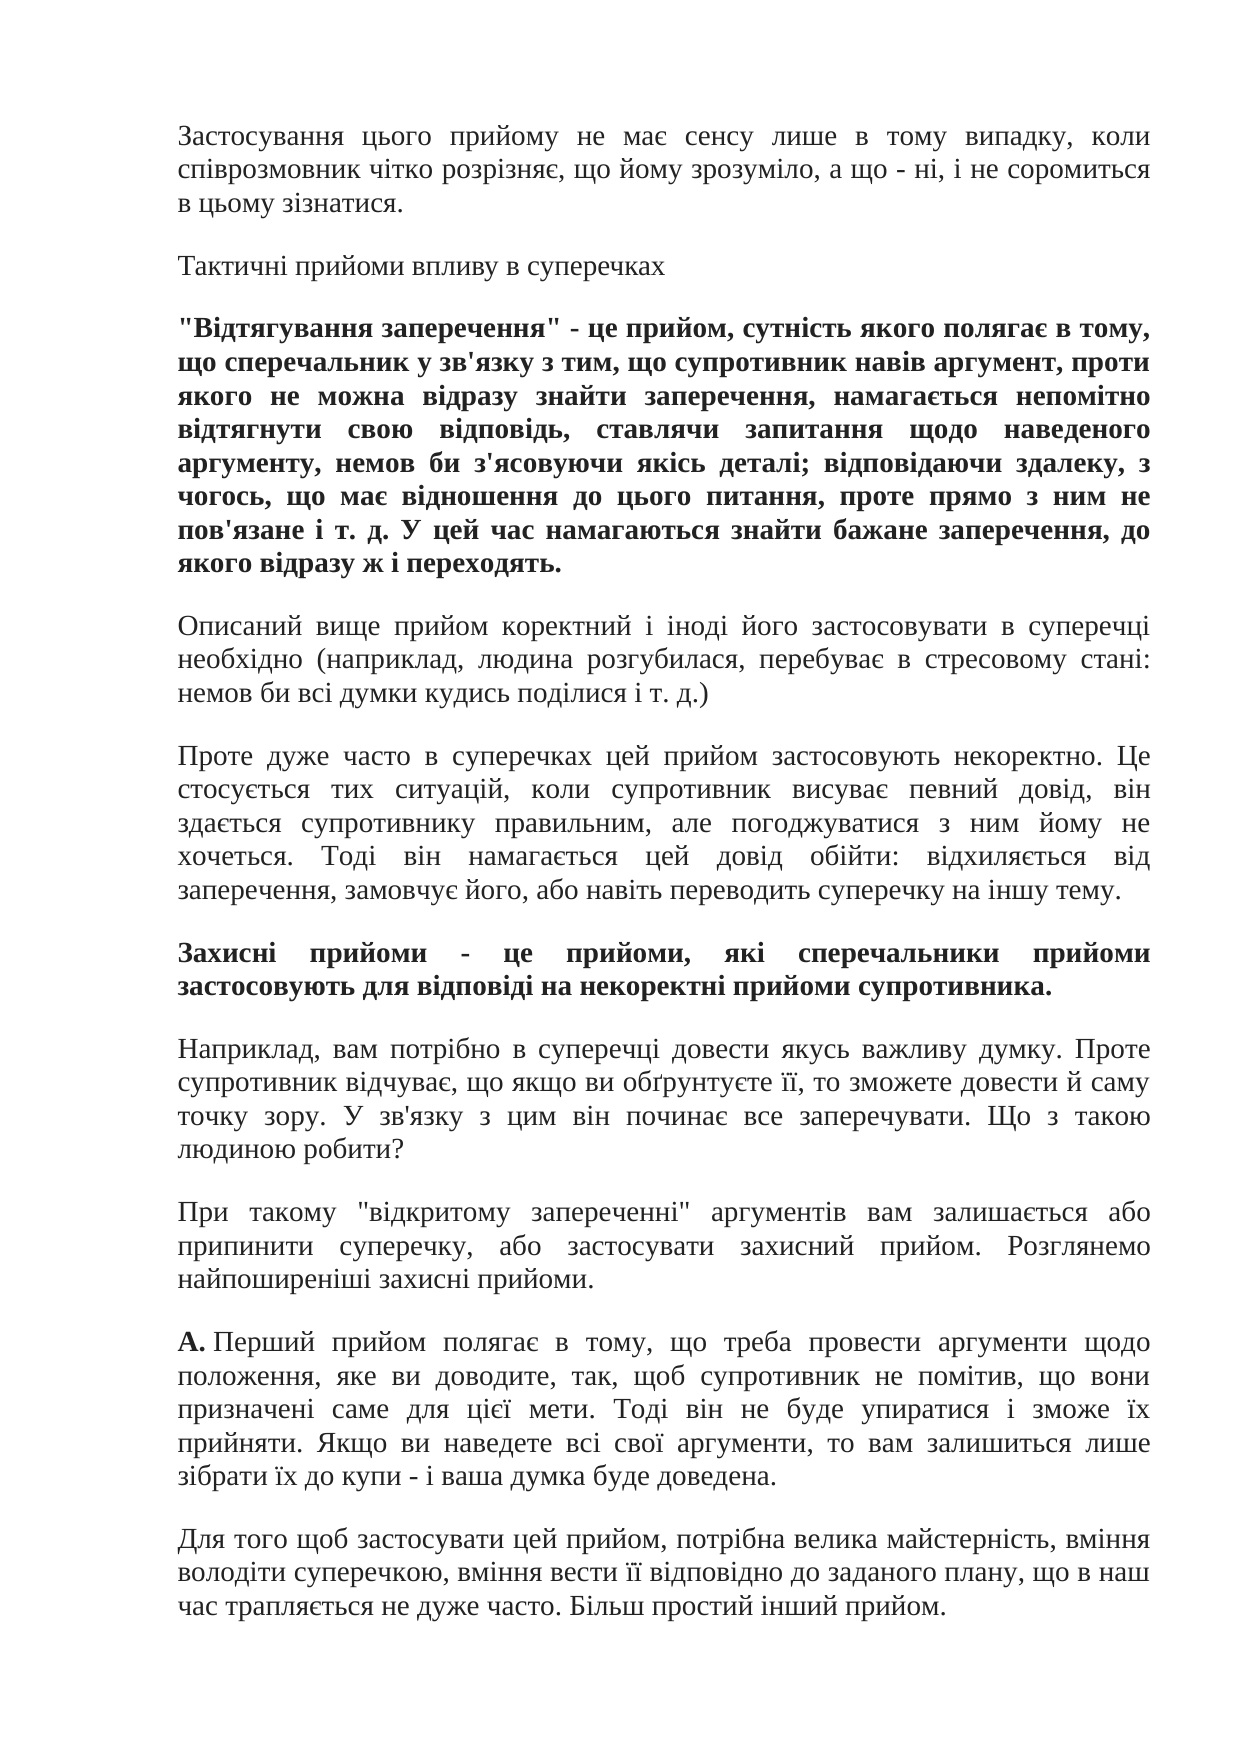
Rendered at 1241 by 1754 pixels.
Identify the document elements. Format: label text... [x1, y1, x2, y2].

text "Відтягування заперечення" - це прийом, сутність якого полягає в тому, що сперечальник у зв'язку з тим, що супротивник навів аргумент, проти якого не можна відразу знайти заперечення, намагається непомітно відтягнути свою відповідь, ставлячи запитання щодо наведеного аргументу, немов би з'ясовуючи якісь деталі; відповідаючи здалеку, з чогось, що має відношення до цього питання, проте прямо з ним не пов'язане і т. д. У цей час намагаються знайти бажане заперечення, до якого відразу ж і переходять. [177, 311, 1152, 579]
text При такому "відкритому запереченні" аргументів вам залишається або припинити суперечку, або застосувати захисний прийом. Розглянемо найпоширеніші захисні прийоми. [177, 1194, 1152, 1295]
text А. Перший прийом полягає в тому, що треба провести аргументи щодо положення, яке ви доводите, так, щоб супротивник не помітив, що вони призначені саме для цієї мети. Тоді він не буде упиратися і зможе їх прийняти. Якщо ви наведете всі свої аргументи, то вам залишиться лише зібрати їх до купи - і ваша думка буде доведена. [177, 1324, 1152, 1492]
text Наприклад, вам потрібно в суперечці довести якусь важливу думку. Проте супротивник відчуває, що якщо ви обґрунтуєте її, то зможете довести й саму точку зору. У зв'язку з цим він починає все заперечувати. Що з такою людиною робити? [177, 1031, 1152, 1165]
text Проте дуже часто в суперечках цей прийом застосовують некоректно. Це стосується тих ситуацій, коли супротивник висуває певний довід, він здається супротивнику правильним, але погоджуватися з ним йому не хочеться. Тоді він намагається цей довід обійти: відхиляється від заперечення, замовчує його, або навіть переводить суперечку на іншу тему. [177, 738, 1152, 906]
text Для того щоб застосувати цей прийом, потрібна велика майстерність, вміння володіти суперечкою, вміння вести її відповідно до заданого плану, що в наш час трапляється не дуже часто. Більш простий інший прийом. [177, 1521, 1152, 1622]
text Описаний вище прийом коректний і іноді його застосовувати в суперечці необхідно (наприклад, людина розгубилася, перебуває в стресовому стані: немов би всі думки кудись поділися і т. д.) [177, 608, 1152, 709]
text Тактичні прийоми впливу в суперечках [177, 248, 1152, 281]
text Захисні прийоми - це прийоми, які сперечальники прийоми застосовують для відповіді на некоректні прийоми супротивника. [177, 935, 1152, 1002]
text Застосування цього прийому не має сенсу лише в тому випадку, коли співрозмовник чітко розрізняє, що йому зрозуміло, а що - ні, і не соромиться в цьому зізнатися. [177, 118, 1152, 219]
